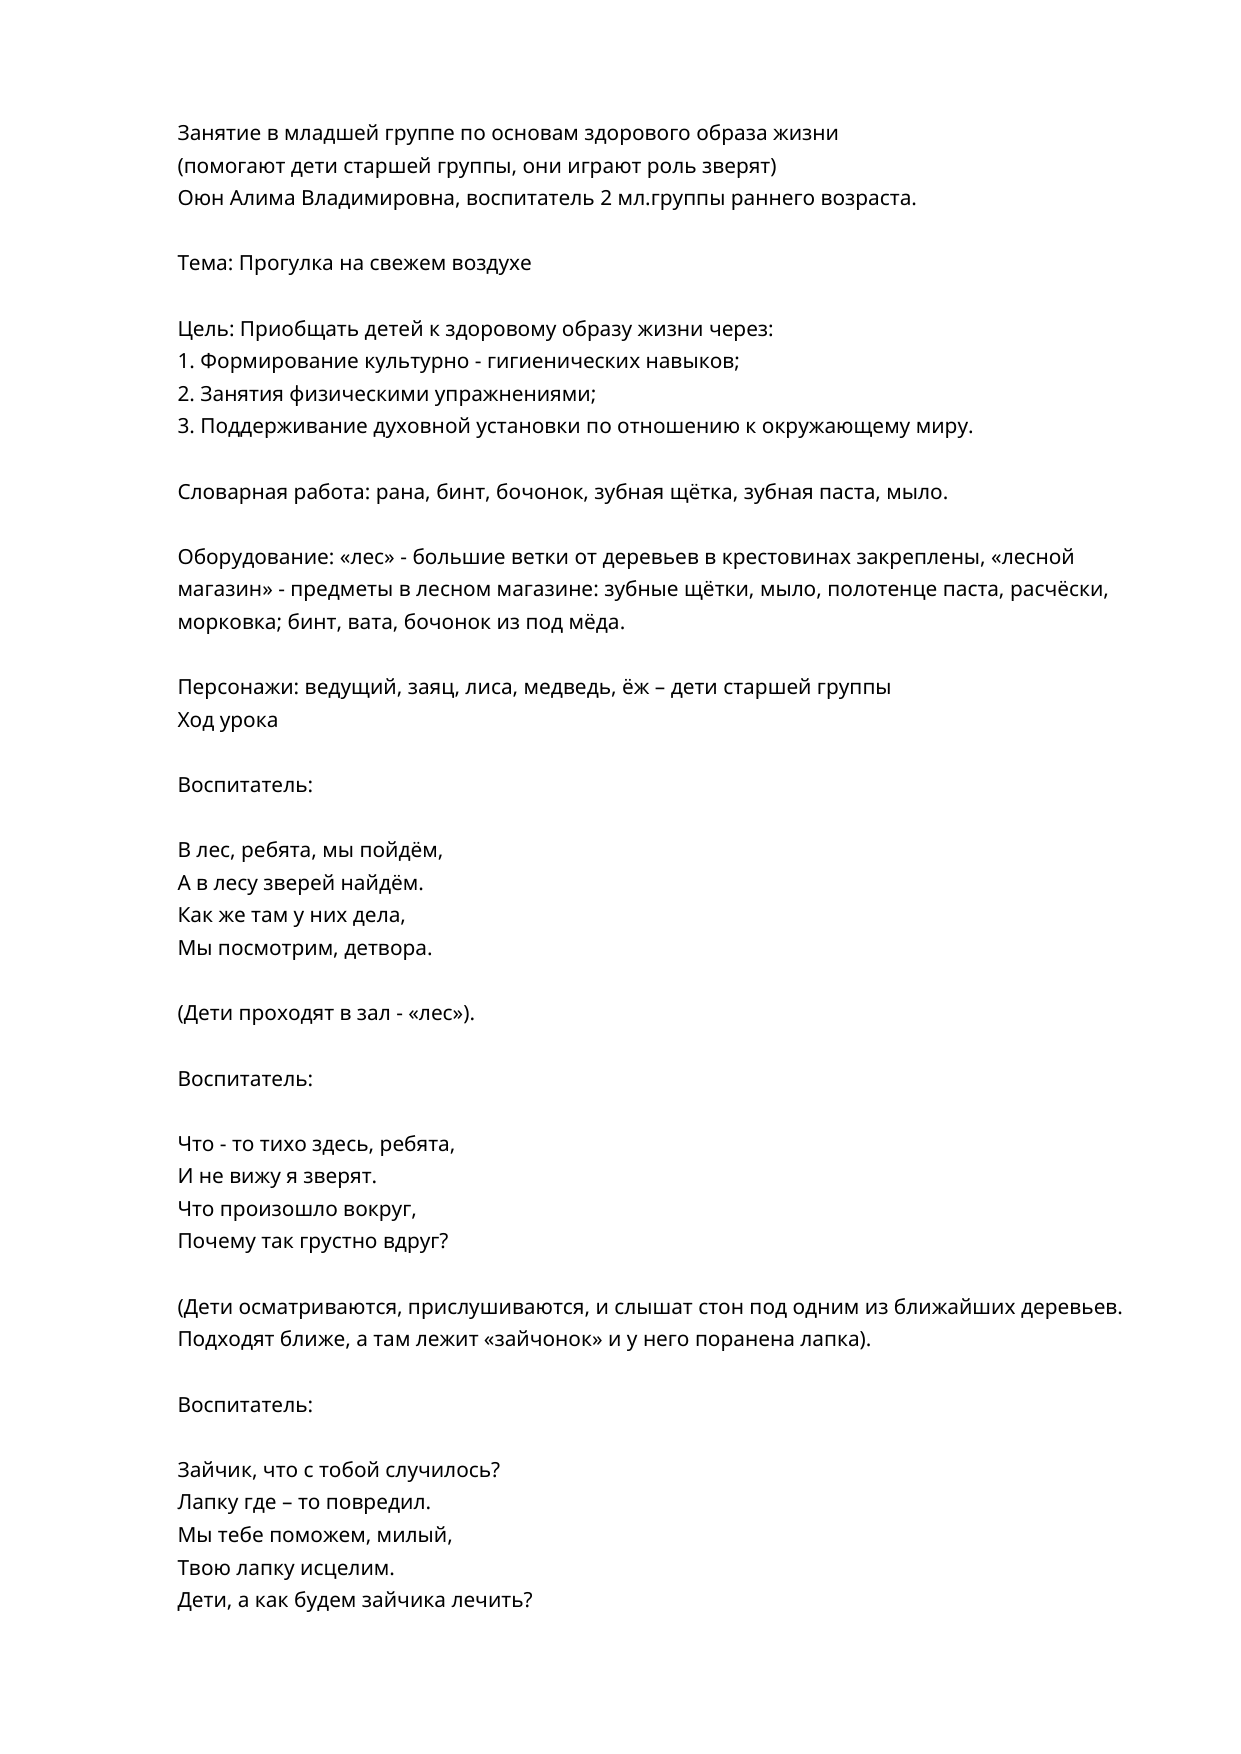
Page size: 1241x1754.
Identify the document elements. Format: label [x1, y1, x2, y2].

text [177, 118, 1152, 1614]
